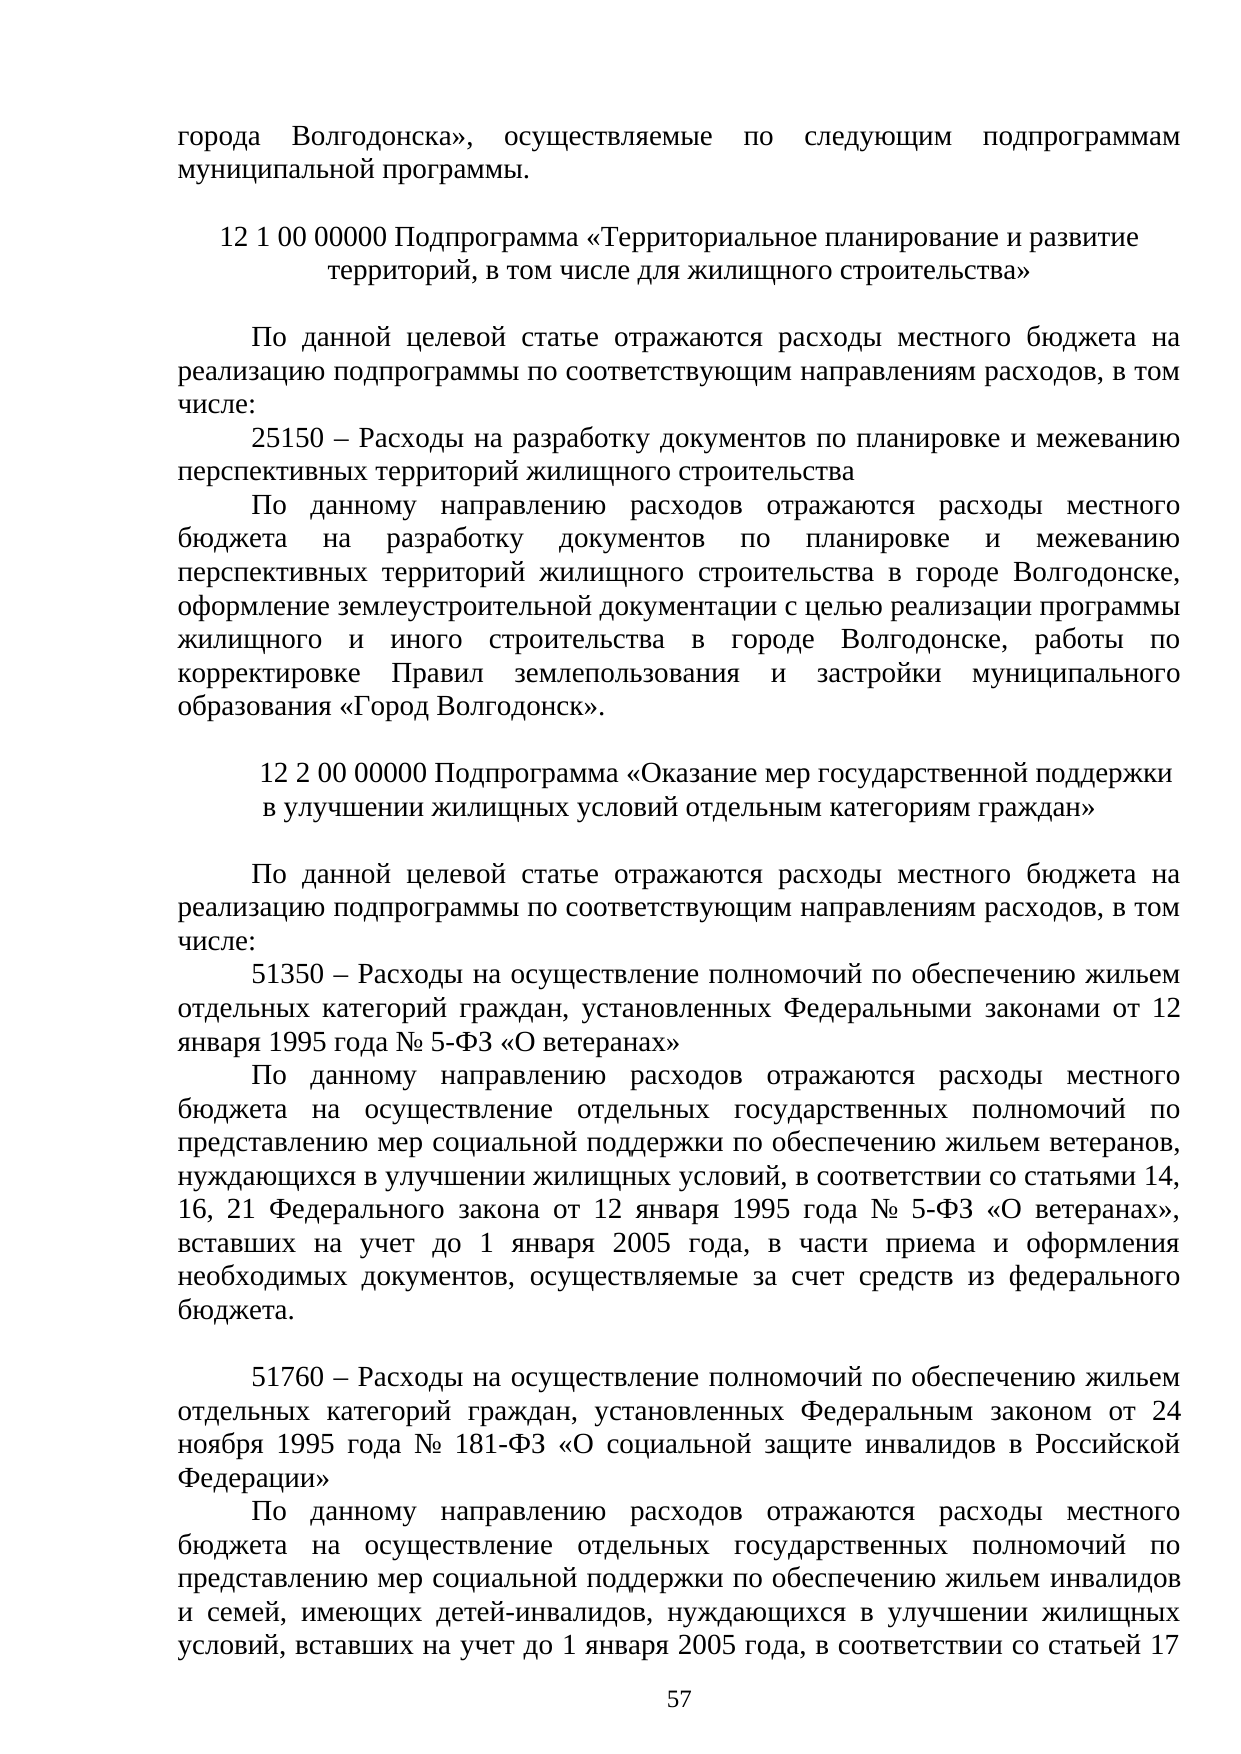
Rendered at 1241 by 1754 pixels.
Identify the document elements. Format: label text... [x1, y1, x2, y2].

text 51350 – Расходы на осуществление полномочий по обеспечению жильем отдельных категорий граждан, установленных Федеральными законами от 12 января 1995 года № 5-ФЗ «О ветеранах» [177, 957, 1181, 1057]
text 12 2 00 00000 Подпрограмма «Оказание мер государственной поддержки в улучшении жилищных условий отдельным категориям граждан» [177, 755, 1181, 822]
text 51760 – Расходы на осуществление полномочий по обеспечению жильем отдельных категорий граждан, установленных Федеральным законом от 24 ноября 1995 года № 181-ФЗ «О социальной защите инвалидов в Российской Федерации» [177, 1359, 1181, 1493]
text 12 1 00 00000 Подпрограмма «Территориальное планирование и развитие территорий, в том числе для жилищного строительства» [177, 219, 1181, 286]
text По данной целевой статье отражаются расходы местного бюджета на реализацию подпрограммы по соответствующим направлениям расходов, в том числе: [177, 856, 1181, 957]
text 25150 – Расходы на разработку документов по планировке и межеванию перспективных территорий жилищного строительства [177, 420, 1181, 487]
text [177, 118, 1181, 185]
text По данной целевой статье отражаются расходы местного бюджета на реализацию подпрограммы по соответствующим направлениям расходов, в том числе: [177, 319, 1181, 420]
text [177, 1493, 1181, 1661]
text По данному направлению расходов отражаются расходы местного бюджета на осуществление отдельных государственных полномочий по представлению мер социальной поддержки по обеспечению жильем ветеранов, нуждающихся в улучшении жилищных условий, в соответствии со статьями 14, 16, 21 Федерального закона от 12 января 1995 года № 5-ФЗ «О ветеранах», вставших на учет до 1 января 2005 года, в части приема и оформления необходимых документов, осуществляемые за счет средств из федерального бюджета. [177, 1057, 1181, 1326]
text По данному направлению расходов отражаются расходы местного бюджета на разработку документов по планировке и межеванию перспективных территорий жилищного строительства в городе Волгодонске, оформление землеустроительной документации с целью реализации программы жилищного и иного строительства в городе Волгодонске, работы по корректировке Правил землепользования и застройки муниципального образования «Город Волгодонск». [177, 487, 1181, 722]
